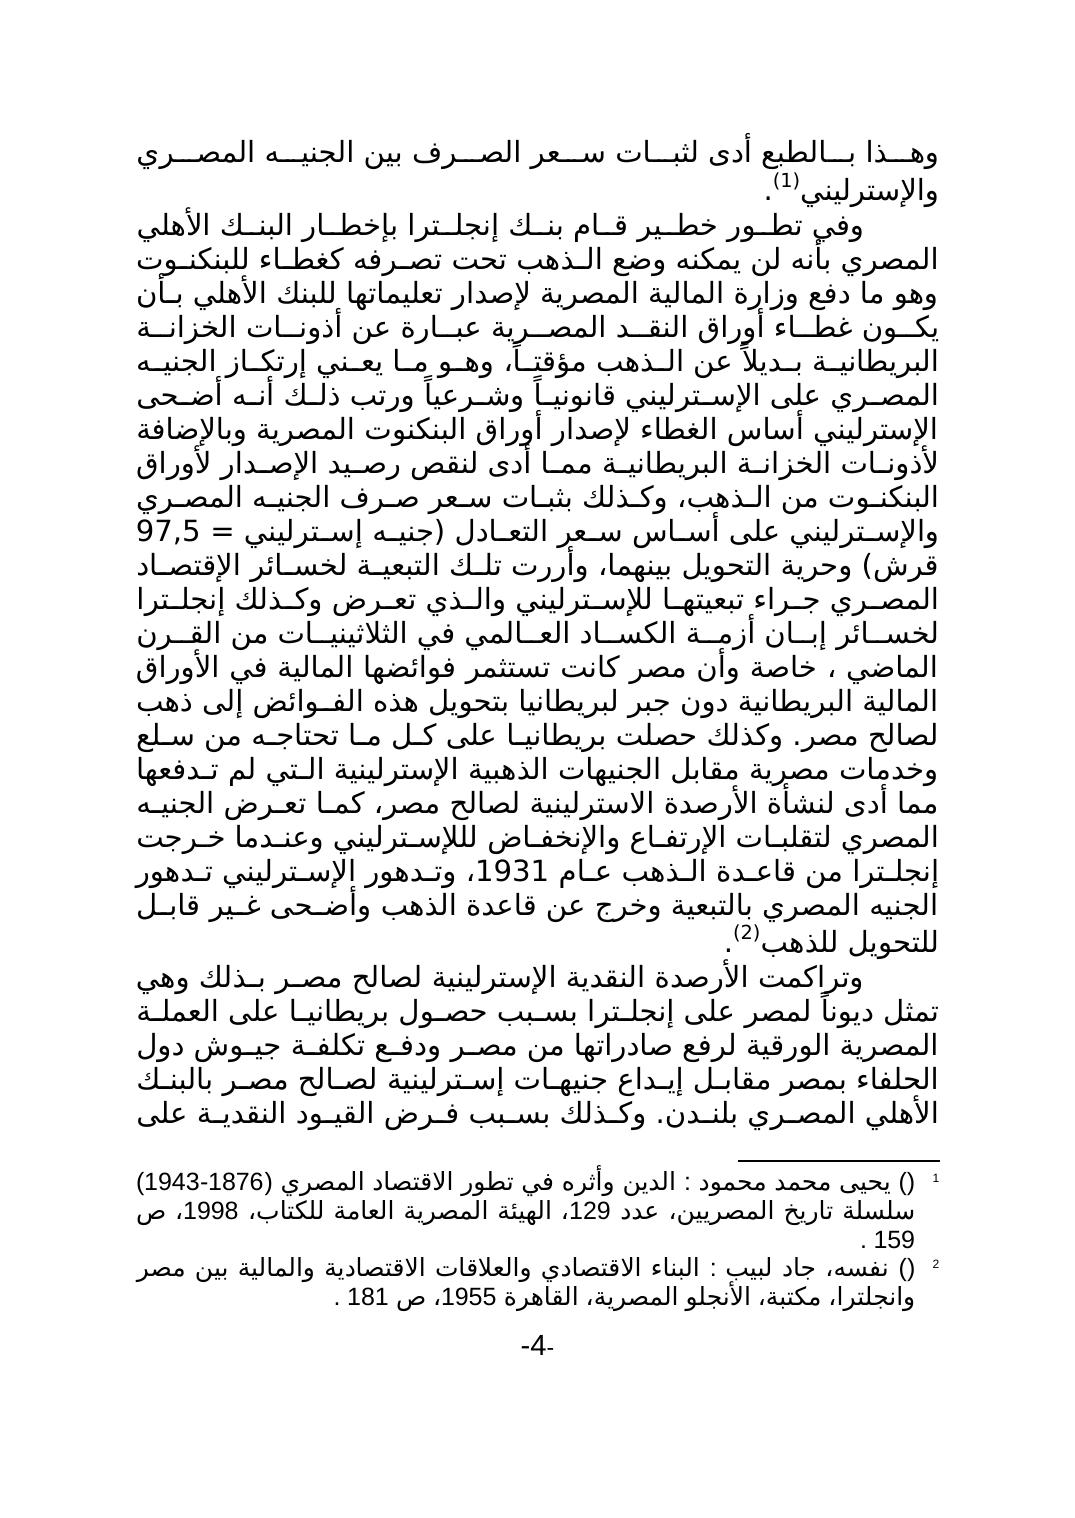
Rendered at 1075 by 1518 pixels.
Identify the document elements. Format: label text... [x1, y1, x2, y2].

text وفي تطور خطير قام بنك إنجلترا بإخطار البنك الأهلي المصري بأنه لن يمكنه وضع الذهب تحت تصرفه كغطاء للبنكنوت وهو ما دفع وزارة المالية المصرية لإصدار تعليماتها للبنك الأهلي بأن يكون غطاء أوراق النقد المصرية عبارة عن أذونات الخزانة البريطانية بديلاً عن الذهب مؤقتاً، وهو ما يعني إرتكاز الجنيه المصري على الإسترليني قانونياً وشرعياً ورتب ذلك أنه أضحى الإسترليني أساس الغطاء لإصدار أوراق البنكنوت المصرية وبالإضافة لأذونات الخزانة البريطانية مما أدى لنقص رصيد الإصدار لأوراق البنكنوت من الذهب، وكذلك بثبات سعر صرف الجنيه المصري والإسترليني على أساس سعر التعادل (جنيه إسترليني = 97,5 قرش) وحرية التحويل بينهما، وأررت تلك التبعية لخسائر الإقتصاد المصري جراء تبعيتها للإسترليني والذي تعرض وكذلك إنجلترا لخسائر إبان أزمة الكساد العالمي في الثلاثينيات من القرن الماضي ، خاصة وأن مصر كانت تستثمر فوائضها المالية في الأوراق المالية البريطانية دون جبر لبريطانيا بتحويل هذه الفوائض إلى ذهب لصالح مصر. وكذلك حصلت بريطانيا على كل ما تحتاجه من سلع وخدمات مصرية مقابل الجنيهات الذهبية الإسترلينية التي لم تدفعها مما أدى لنشأة الأرصدة الاسترلينية لصالح مصر، كما تعرض الجنيه المصري لتقلبات الإرتفاع والإنخفاض لللإسترليني وعندما خرجت إنجلترا من قاعدة الذهب عام 1931، وتدهور الإسترليني تدهور الجنيه المصري بالتبعية وخرج عن قاعدة الذهب وأضحى غير قابل للتحويل للذهب(). [136, 209, 939, 961]
text ومفاد ذلك أن أصبح الجنيه الإسترليني الورقي قاعدة للنقد بمصر فكان قد تم فرض السعر الإلزامي لأوراق البنكنوت والسماح للبنك الأهلي المصري بإيداع الغطاء الذهبي للجنيه المصري ببنك انجلترا وهو ما أدى لقيام البنك الأهلي المصري بشراء وبيع الحوالات الإسترلينية بسعر ثابت وكانت تخصم من رصيده الذهبي في إنجلترا، وهذا بالطبع أدى لثبات سعر الصرف بين الجنيه المصري والإسترليني(). [136, 136, 939, 209]
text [136, 961, 939, 1130]
